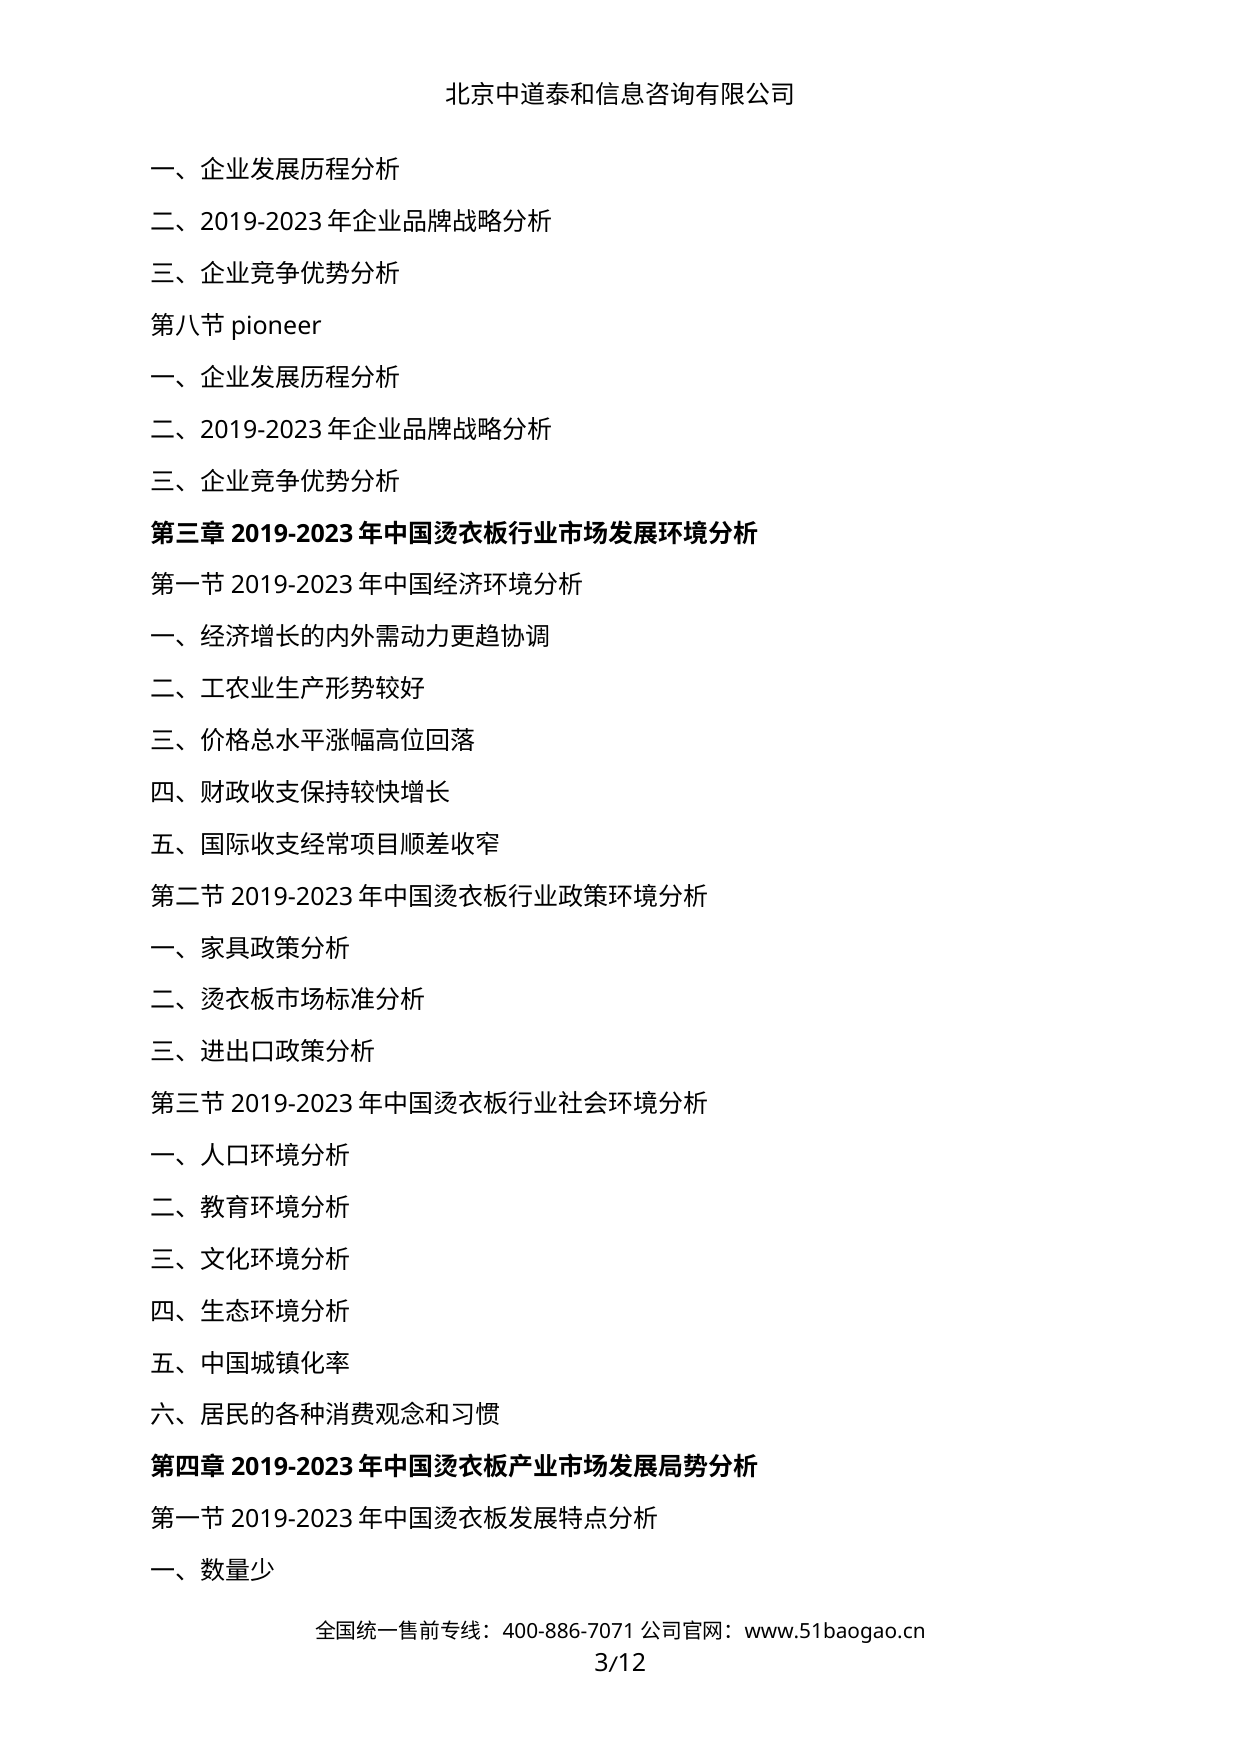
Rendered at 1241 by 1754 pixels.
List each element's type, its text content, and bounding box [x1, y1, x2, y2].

text 一、家具政策分析 [150, 928, 1090, 964]
text 一、数量少 [150, 1551, 1090, 1587]
text 一、经济增长的内外需动力更趋协调 [150, 617, 1090, 653]
text 一、企业发展历程分析 [150, 357, 1090, 394]
text 一、人口环境分析 [150, 1136, 1090, 1172]
text 第一节 2019-2023年中国烫衣板发展特点分析 [150, 1499, 1090, 1535]
text 第二节 2019-2023年中国烫衣板行业政策环境分析 [150, 876, 1090, 912]
text 三、价格总水平涨幅高位回落 [150, 721, 1090, 757]
text 第四章 2019-2023年中国烫衣板产业市场发展局势分析 [150, 1447, 1090, 1483]
text 二、工农业生产形势较好 [150, 669, 1090, 705]
text 三、企业竞争优势分析 [150, 461, 1090, 497]
text 第三节 2019-2023年中国烫衣板行业社会环境分析 [150, 1084, 1090, 1120]
text 一、企业发展历程分析 [150, 150, 1090, 186]
text 二、2019-2023年企业品牌战略分析 [150, 202, 1090, 238]
text 第一节 2019-2023年中国经济环境分析 [150, 565, 1090, 601]
text 六、居民的各种消费观念和习惯 [150, 1395, 1090, 1431]
text 二、2019-2023年企业品牌战略分析 [150, 409, 1090, 446]
text 三、企业竞争优势分析 [150, 254, 1090, 290]
text 五、国际收支经常项目顺差收窄 [150, 824, 1090, 861]
text 第八节 pioneer [150, 306, 1090, 342]
text 三、进出口政策分析 [150, 1032, 1090, 1068]
text 二、教育环境分析 [150, 1187, 1090, 1224]
text 二、烫衣板市场标准分析 [150, 980, 1090, 1016]
text 四、生态环境分析 [150, 1291, 1090, 1327]
text 三、文化环境分析 [150, 1239, 1090, 1276]
text 第三章 2019-2023年中国烫衣板行业市场发展环境分析 [150, 513, 1090, 549]
text 四、财政收支保持较快增长 [150, 772, 1090, 809]
text 五、中国城镇化率 [150, 1343, 1090, 1379]
